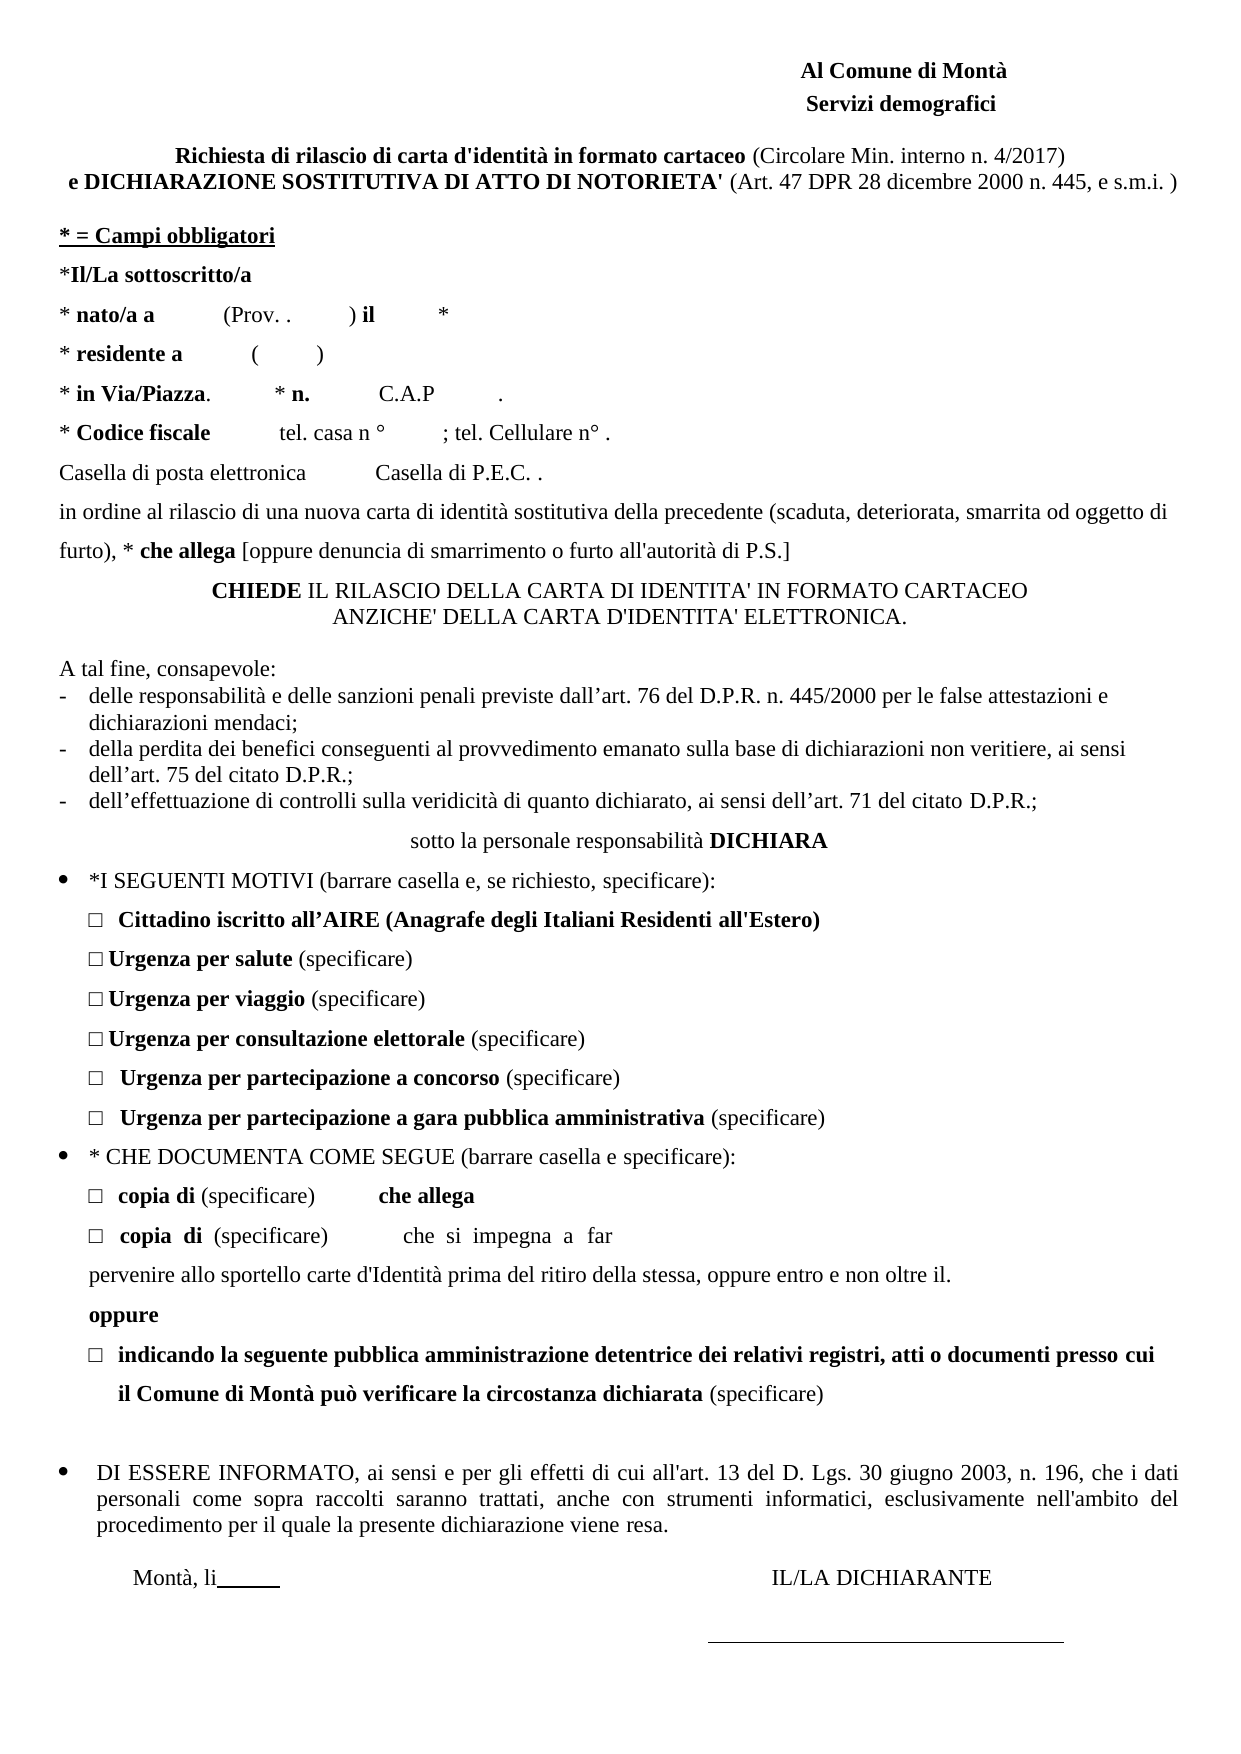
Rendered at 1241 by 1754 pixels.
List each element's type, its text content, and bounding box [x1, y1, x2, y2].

text □ Urgenza per partecipazione a gara pubblica amministrativa (specificare) [88, 1103, 1192, 1130]
list * CHE DOCUMENTA COME SEGUE (barrare casella e specificare): [59, 1143, 1192, 1170]
list *I SEGUENTI MOTIVI (barrare casella e, se richiesto, specificare): [59, 867, 1192, 893]
text in ordine al rilascio di una nuova carta di identità sostitutiva della precedente (scaduta, deteriorata, smarrita od oggetto di furto), * che allega [oppure denuncia di smarrimento o furto all'autorità di P.S.] [59, 498, 1192, 564]
text Richiesta di rilascio di carta d'identità in formato cartaceo (Circolare Min. interno n. 4/2017) [61, 142, 1180, 169]
text * in Via/Piazza. * n. C.A.P . [59, 380, 1192, 406]
text □ Urgenza per salute (specificare) [88, 946, 1192, 972]
text □ Urgenza per consultazione elettorale (specificare) [88, 1024, 1192, 1051]
text sotto la personale responsabilità DICHIARA [410, 827, 1192, 853]
text □ copia di (specificare) che si impegna a far [88, 1222, 1192, 1248]
text □ Urgenza per partecipazione a concorso (specificare) [88, 1064, 1192, 1090]
text * nato/a a (Prov. . ) il * [59, 301, 1192, 327]
text * = Campi obbligatori [59, 222, 1192, 248]
list DI ESSERE INFORMATO, ai sensi e per gli effetti di cui all'art. 13 del D. Lgs. 30 giugno 2003, n. 196, che i dati personali come sopra raccolti saranno trattati, anche con strumenti informatici, esclusivamente nell'ambito del procedimento per il quale la presente dichiarazione viene resa. [59, 1459, 1181, 1537]
list copia di (specificare) che allega [88, 1182, 1192, 1209]
subtitle Servizi demografici [800, 90, 1192, 116]
subtitle Cittadino iscritto all’AIRE (Anagrafe degli Italiani Residenti all'Estero) [88, 906, 1192, 932]
text * residente a ( ) [59, 340, 1192, 366]
list delle responsabilità e delle sanzioni penali previste dall’art. 76 del D.P.R. n. 445/2000 per le false attestazioni e dichiarazioni mendaci; [59, 682, 1181, 735]
text A tal fine, consapevole: [59, 656, 1192, 682]
list indicando la seguente pubblica amministrazione detentrice dei relativi registri, atti o documenti presso cui [88, 1341, 1192, 1367]
text Casella di posta elettronica Casella di P.E.C. . [59, 459, 1192, 485]
text pervenire allo sportello carte d'Identità prima del ritiro della stessa, oppure entro e non oltre il. [88, 1261, 1192, 1288]
text □ Urgenza per viaggio (specificare) [88, 985, 1192, 1011]
text il Comune di Montà può verificare la circostanza dichiarata (specificare) [118, 1380, 1192, 1407]
list dell’effettuazione di controlli sulla veridicità di quanto dichiarato, ai sensi dell’art. 71 del citato D.P.R.; [59, 788, 1192, 814]
text Montà, li IL/LA DICHIARANTE [133, 1564, 1192, 1590]
text * Codice fiscale tel. casa n ° ; tel. Cellulare n° . [59, 419, 1192, 446]
text CHIEDE IL RILASCIO DELLA CARTA DI IDENTITA' IN FORMATO CARTACEO ANZICHE' DELLA CARTA D'IDENTITA' ELETTRONICA. [211, 577, 1028, 630]
subtitle Al Comune di Montà [800, 57, 1192, 83]
subtitle oppure [88, 1301, 1192, 1328]
text e DICHIARAZIONE SOSTITUTIVA DI ATTO DI NOTORIETA' (Art. 47 DPR 28 dicembre 2000 n. 445, e s.m.i. ) [66, 169, 1180, 195]
list della perdita dei benefici conseguenti al provvedimento emanato sulla base di dichiarazioni non veritiere, ai sensi dell’art. 75 del citato D.P.R.; [59, 735, 1180, 788]
text *Il/La sottoscritto/a [59, 261, 1192, 287]
